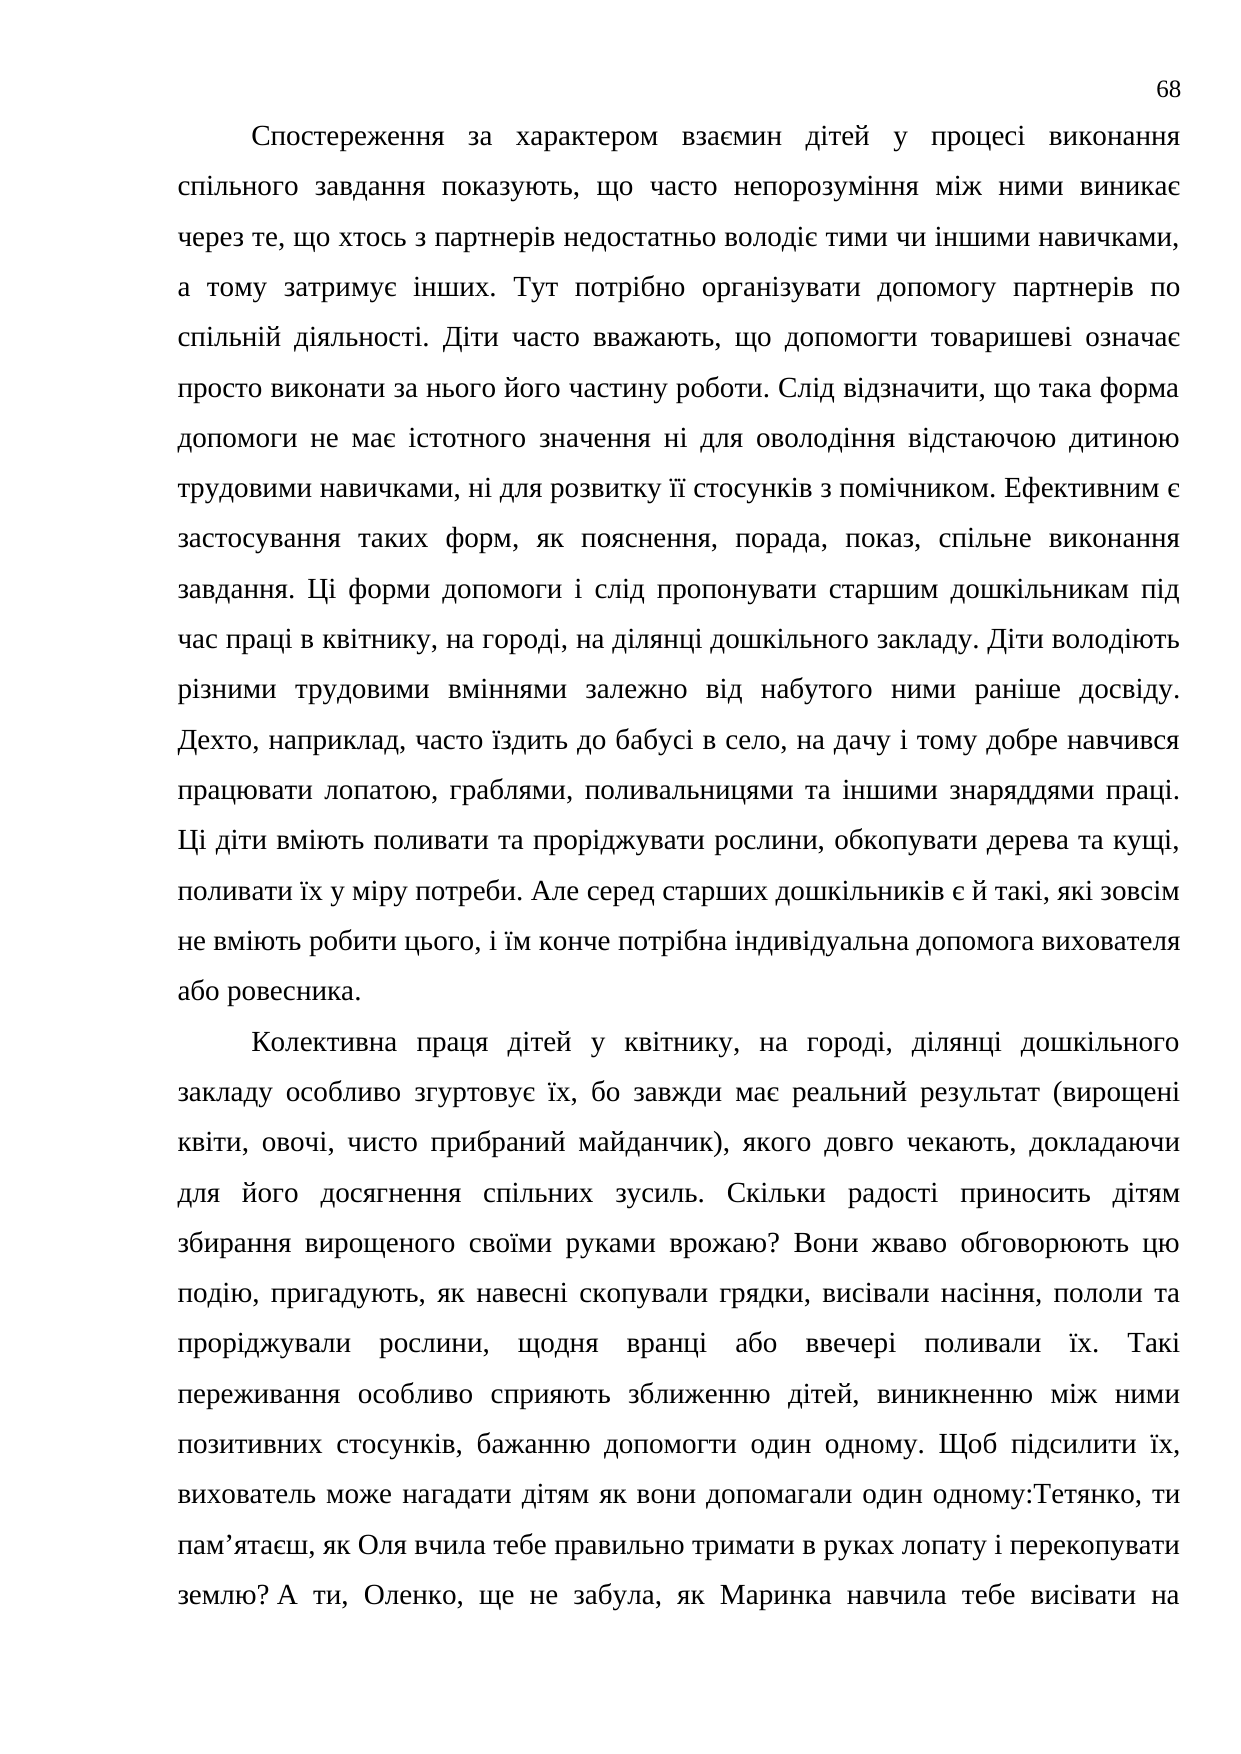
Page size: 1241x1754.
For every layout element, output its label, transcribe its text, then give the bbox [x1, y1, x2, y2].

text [177, 1024, 1181, 1611]
text Спостереження за характером взаємин дітей у процесі виконання спільного завдання показують, що часто непорозуміння між ними виникає через те, що хтось з партнерів недостатньо володіє тими чи іншими навичками, а тому затримує інших. Тут потрібно організувати допомогу партнерів по спільній діяльності. Діти часто вважають, що допомогти товаришеві означає просто виконати за нього його частину роботи. Слід відзначити, що така форма допомоги не має істотного значення ні для оволодіння відстаючою дитиною трудовими навичками, ні для розвитку її стосунків з помічником. Ефективним є застосування таких форм, як пояснення, порада, показ, спільне виконання завдання. Ці форми допомоги і слід пропонувати старшим дошкільникам під час праці в квітнику, на городі, на ділянці дошкільного закладу. Діти володіють різними трудовими вміннями залежно від набутого ними раніше досвіду. Дехто, наприклад, часто їздить до бабусі в село, на дачу і тому добре навчився працювати лопатою, граблями, поливальницями та іншими знаряддями праці. Ці діти вміють поливати та проріджувати рослини, обкопувати дерева та кущі, поливати їх у міру потреби. Але серед старших дошкільників є й такі, які зовсім не вміють робити цього, і їм конче потрібна індивідуальна допомога вихователя або ровесника. [177, 118, 1181, 1007]
